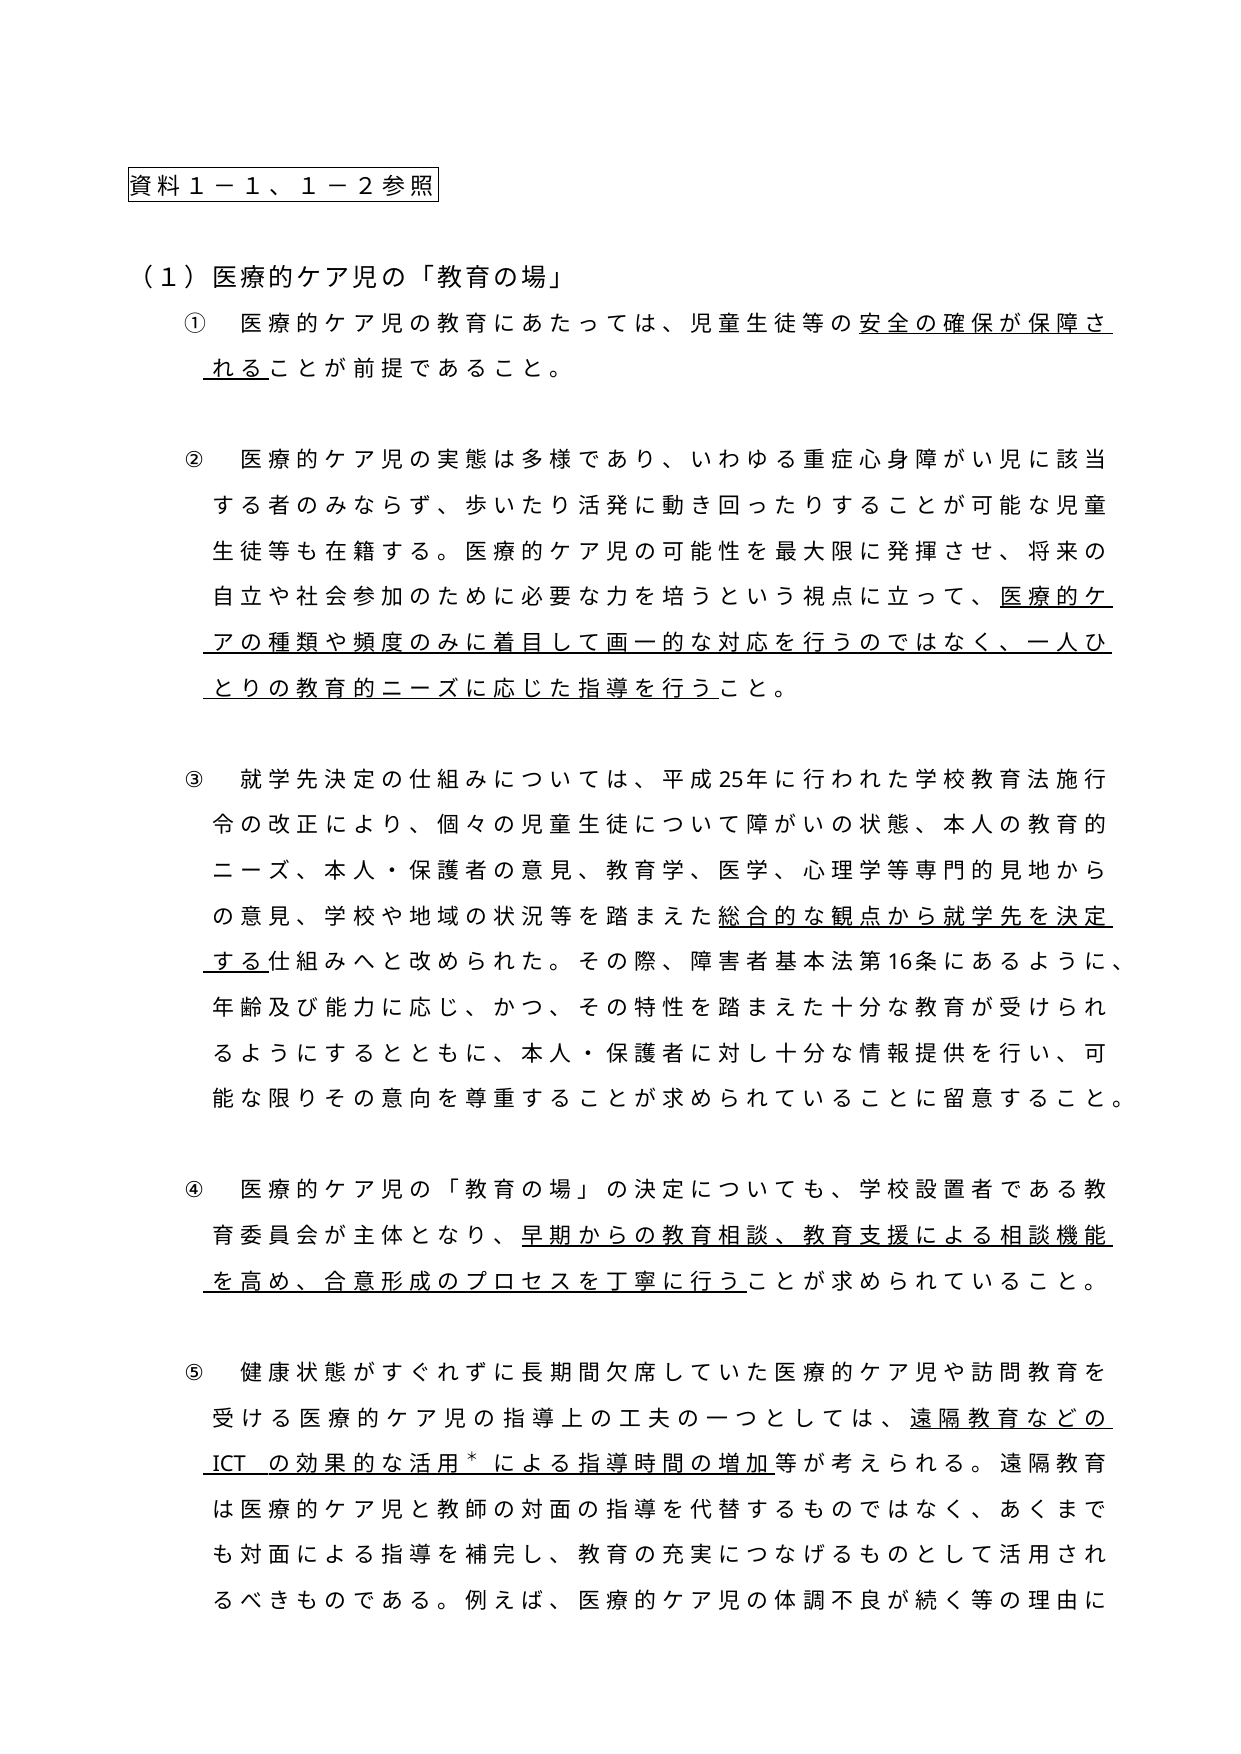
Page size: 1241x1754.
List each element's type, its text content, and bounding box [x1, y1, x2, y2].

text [178, 1348, 1112, 1622]
text ② 医療的ケア児の実態は多様であり、いわゆる重症心身障がい児に該当する者のみならず、歩いたり活発に動き回ったりすることが可能な児童生徒等も在籍する。医療的ケア児の可能性を最大限に発揮させ、将来の自立や社会参加のために必要な力を培うという視点に立って、医療的ケアの種類や頻度のみに着目して画一的な対応を行うのではなく、一人ひとりの教育的ニーズに応じた指導を行うこと。 [178, 436, 1112, 709]
text （１）医療的ケア児の「教育の場」 [128, 253, 1112, 299]
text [128, 162, 1112, 207]
text ③ 就学先決定の仕組みについては、平成25年に行われた学校教育法施行令の改正により、個々の児童生徒について障がいの状態、本人の教育的ニーズ、本人・保護者の意見、教育学、医学、心理学等専門的見地からの意見、学校や地域の状況等を踏まえた総合的な観点から就学先を決定する仕組みへと改められた。その際、障害者基本法第16条にあるように、年齢及び能力に応じ、かつ、その特性を踏まえた十分な教育が受けられるようにするとともに、本人・保護者に対し十分な情報提供を行い、可能な限りその意向を尊重することが求められていることに留意すること。 [178, 755, 1112, 1120]
text ① 医療的ケア児の教育にあたっては、児童生徒等の安全の確保が保障されることが前提であること。 [128, 299, 1112, 390]
text ④ 医療的ケア児の「教育の場」の決定についても、学校設置者である教育委員会が主体となり、早期からの教育相談、教育支援による相談機能を高め、合意形成のプロセスを丁寧に行うことが求められていること。 [178, 1166, 1112, 1302]
